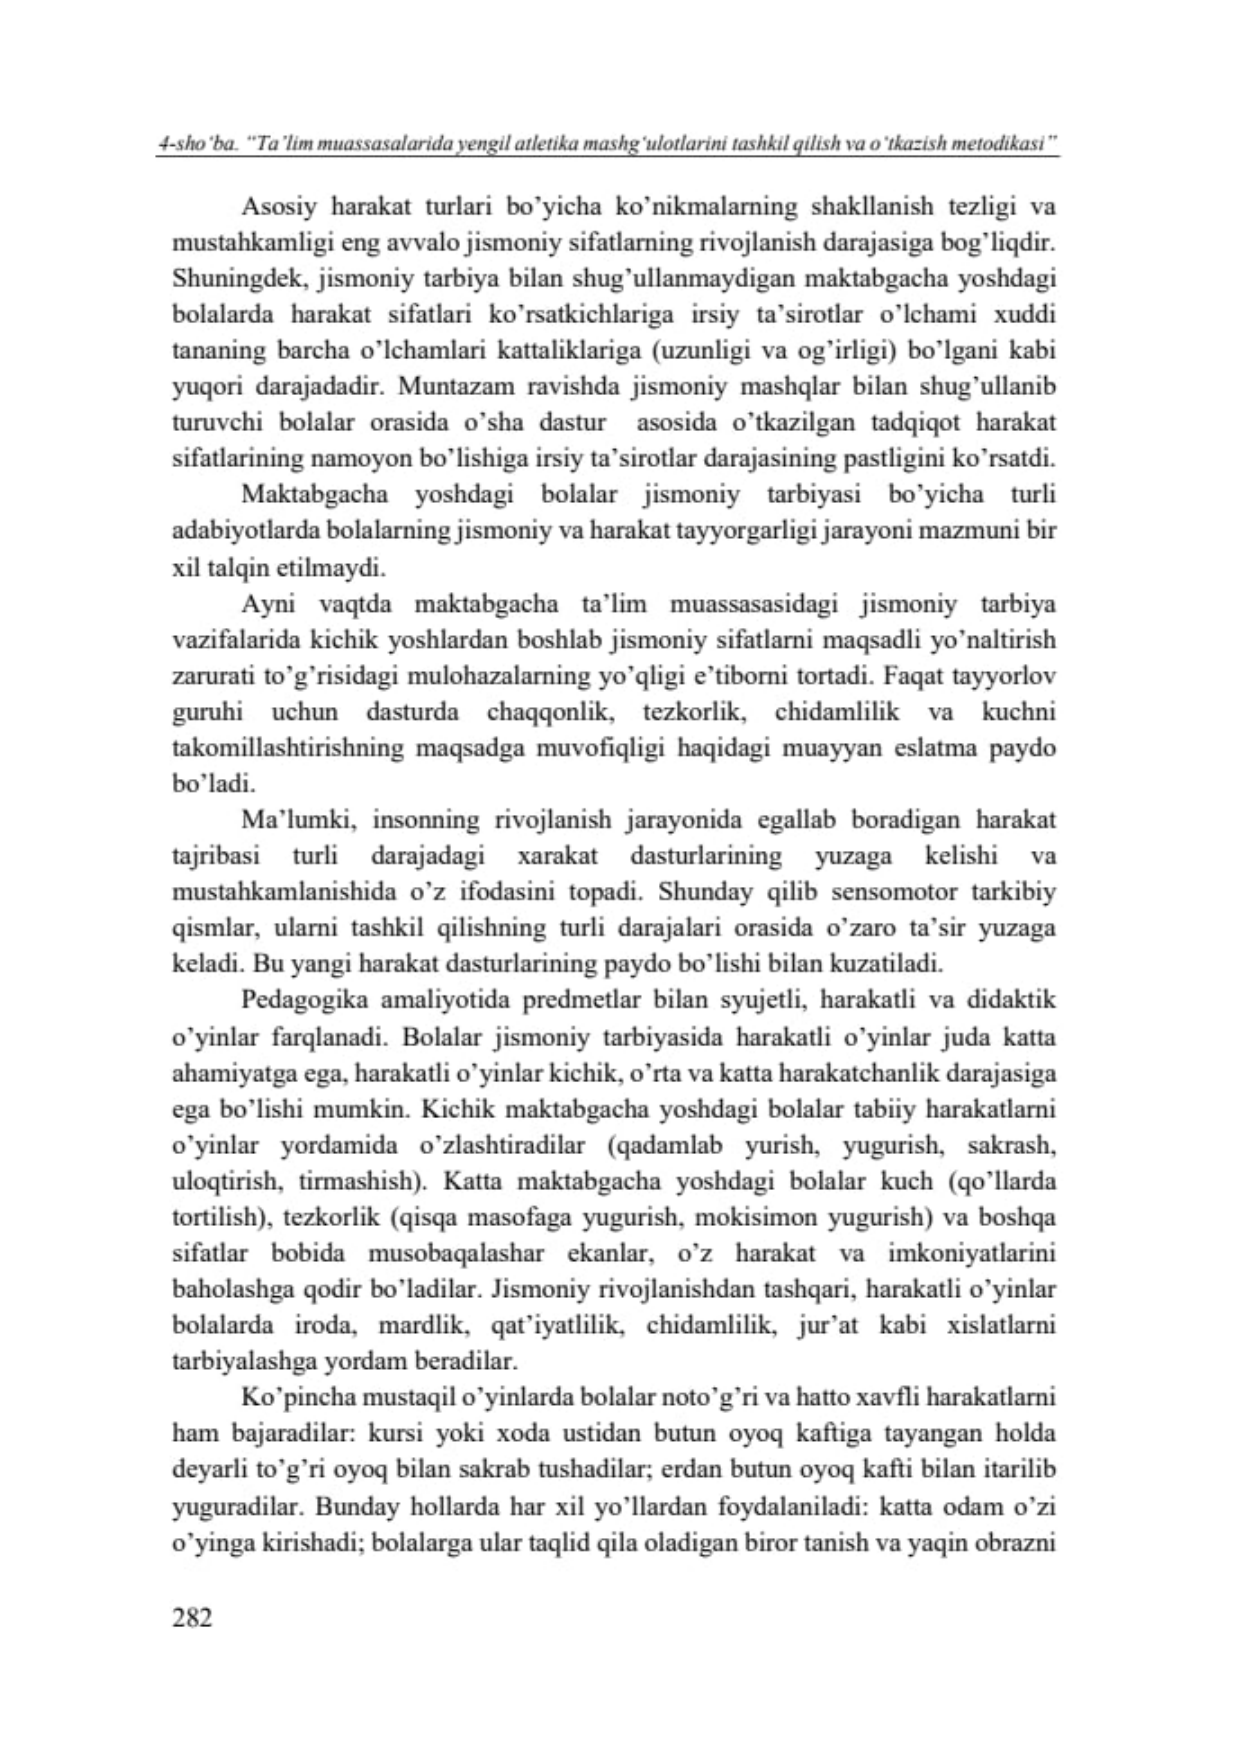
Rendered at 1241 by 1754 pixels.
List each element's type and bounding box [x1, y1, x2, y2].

picture [127, 118, 1099, 1636]
